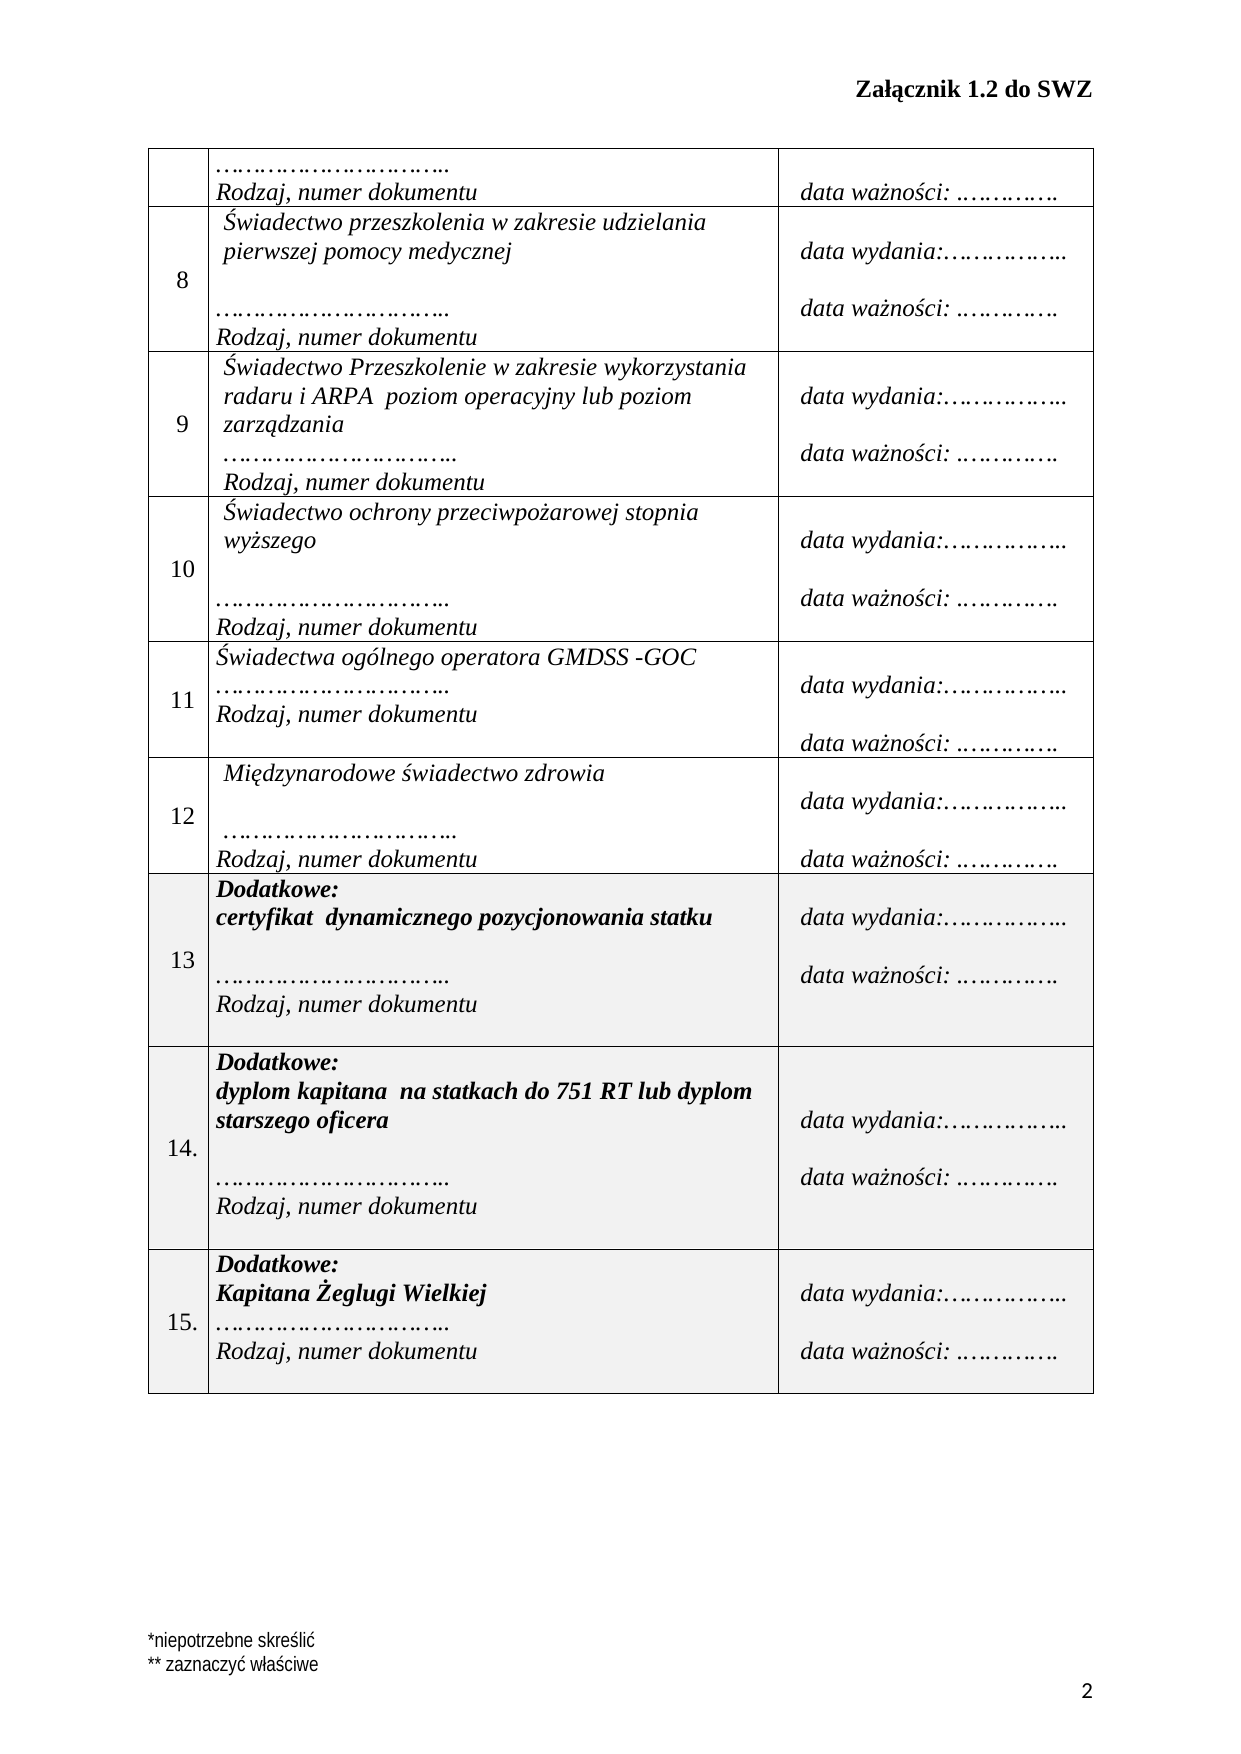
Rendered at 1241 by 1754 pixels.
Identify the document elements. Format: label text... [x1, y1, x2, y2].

table_cell 8 [149, 207, 208, 351]
table_cell Dodatkowe: Kapitana Żeglugi Wielkiej ………………………….. Rodzaj, numer dokumentu [209, 1250, 778, 1393]
table_cell Międzynarodowe świadectwo zdrowia ………………………….. Rodzaj, numer dokumentu [209, 758, 778, 873]
table_cell Świadectwo przeszkolenia w zakresie udzielania pierwszej pomocy medycznej ………………………….. Rodzaj, numer dokumentu [209, 207, 778, 351]
table_cell data wydania:…………….. data ważności: .…………. [779, 352, 1093, 496]
table_cell 7 [149, 149, 208, 206]
table_cell 10 [149, 497, 208, 641]
table_cell 11 [149, 642, 208, 757]
table_cell Świadectwo ochrony przeciwpożarowej stopnia wyższego ………………………….. Rodzaj, numer dokumentu [209, 497, 778, 641]
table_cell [779, 149, 1093, 206]
table_cell Świadectwo Przeszkolenie w zakresie wykorzystania radaru i ARPA poziom operacyjny lub poziom zarządzania ………………………….. Rodzaj, numer dokumentu [209, 352, 778, 496]
table_cell Dodatkowe: dyplom kapitana na statkach do 751 RT lub dyplom starszego oficera ………………………….. Rodzaj, numer dokumentu [209, 1047, 778, 1248]
table_cell Świadectwa ogólnego operatora GMDSS -GOC ………………………….. Rodzaj, numer dokumentu [209, 642, 778, 757]
table_cell data wydania:…………….. data ważności: .…………. [779, 874, 1093, 1046]
table_cell 13 [149, 874, 208, 1046]
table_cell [779, 207, 1093, 351]
table_cell data wydania:…………….. data ważności: .…………. [779, 497, 1093, 641]
table_cell 15. [149, 1250, 208, 1393]
table_cell data wydania:…………….. data ważności: .…………. [779, 1047, 1093, 1248]
table_cell data wydania:…………….. data ważności: .…………. [779, 758, 1093, 873]
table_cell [209, 149, 778, 206]
table_cell data wydania:…………….. data ważności: .…………. [779, 642, 1093, 757]
table_cell 12 [149, 758, 208, 873]
table_cell 14. [149, 1047, 208, 1248]
table_cell Dodatkowe: certyfikat dynamicznego pozycjonowania statku ………………………….. Rodzaj, numer dokumentu [209, 874, 778, 1046]
table_cell data wydania:…………….. data ważności: .…………. [779, 1250, 1093, 1393]
table_cell 9 [149, 352, 208, 496]
